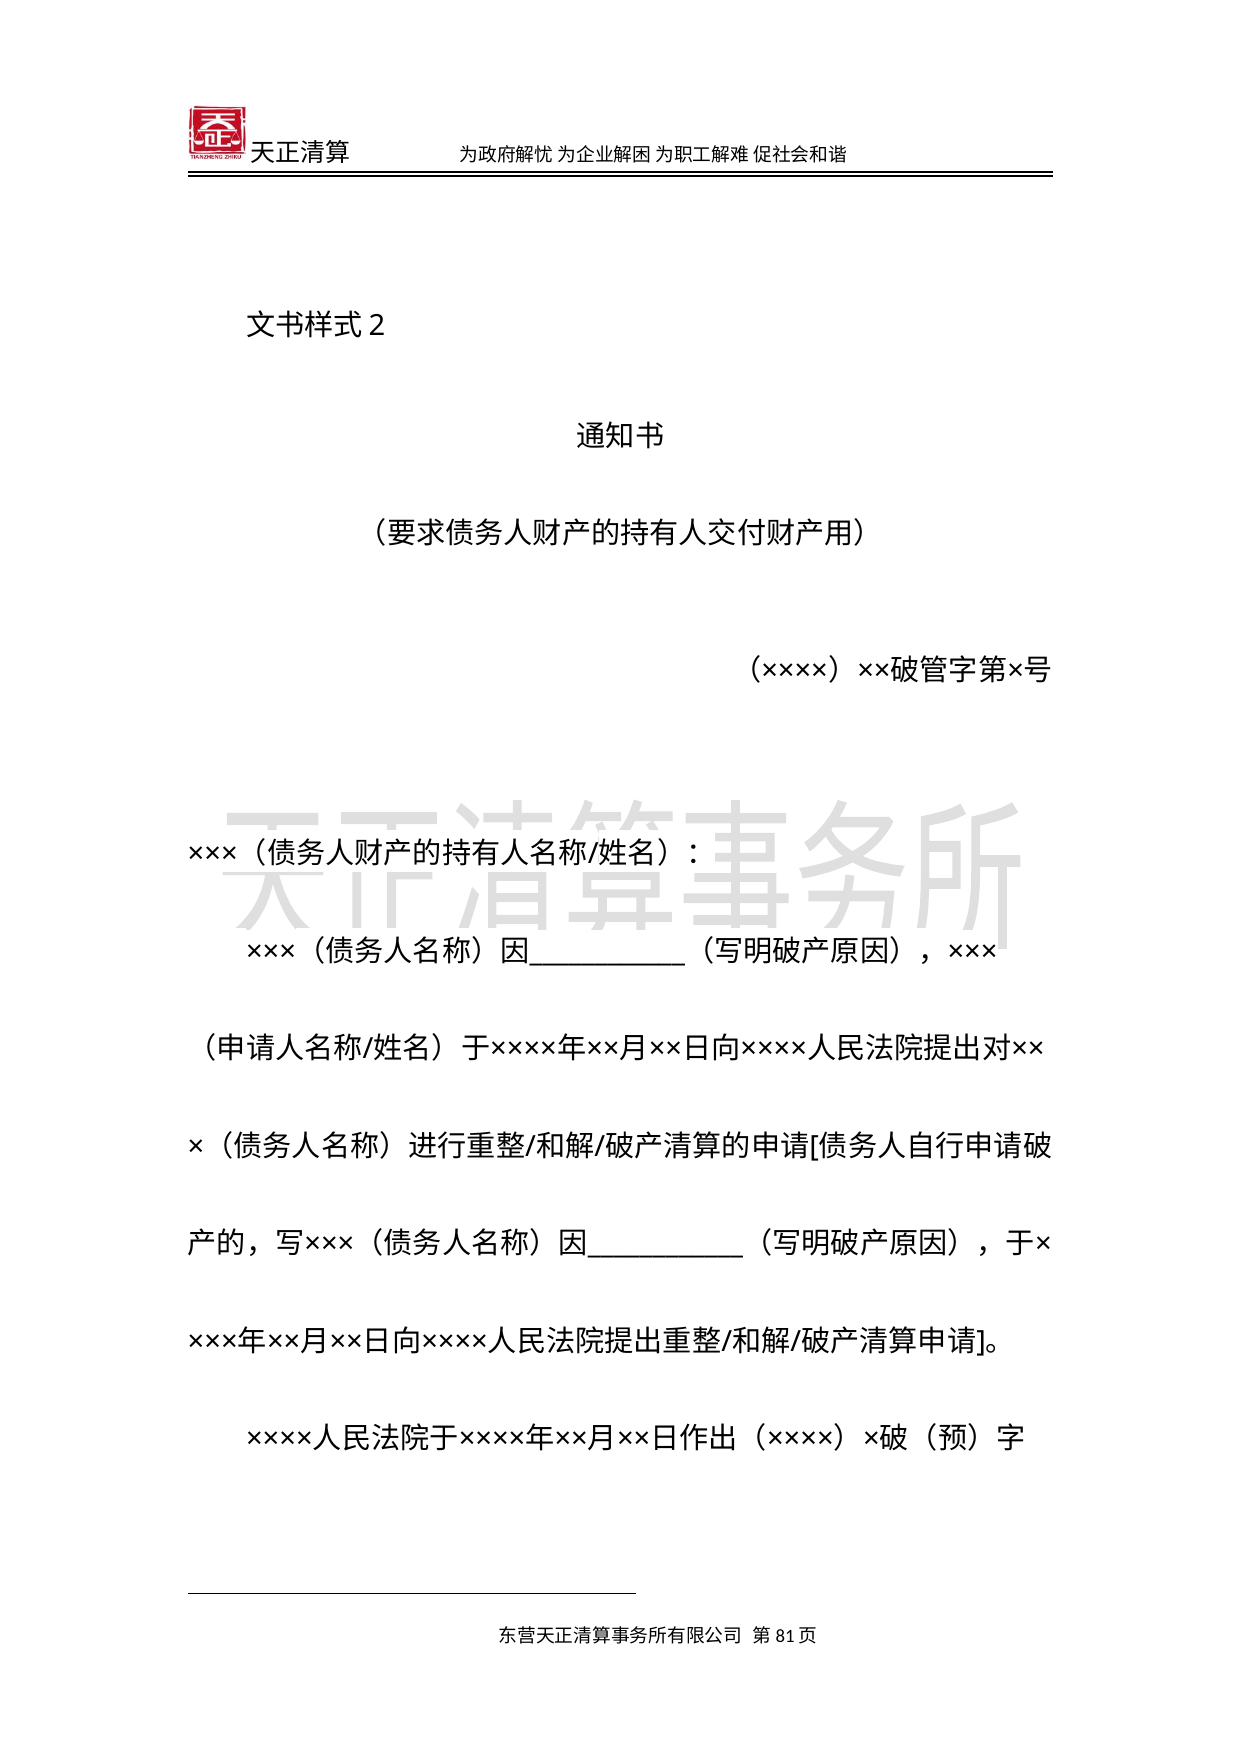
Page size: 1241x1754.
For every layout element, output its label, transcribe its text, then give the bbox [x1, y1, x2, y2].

picture [187, 105, 246, 162]
text 通知书 （要求债务人财产的持有人交付财产用） [187, 401, 1053, 564]
text （××××）××破管字第×号 [187, 635, 1053, 700]
